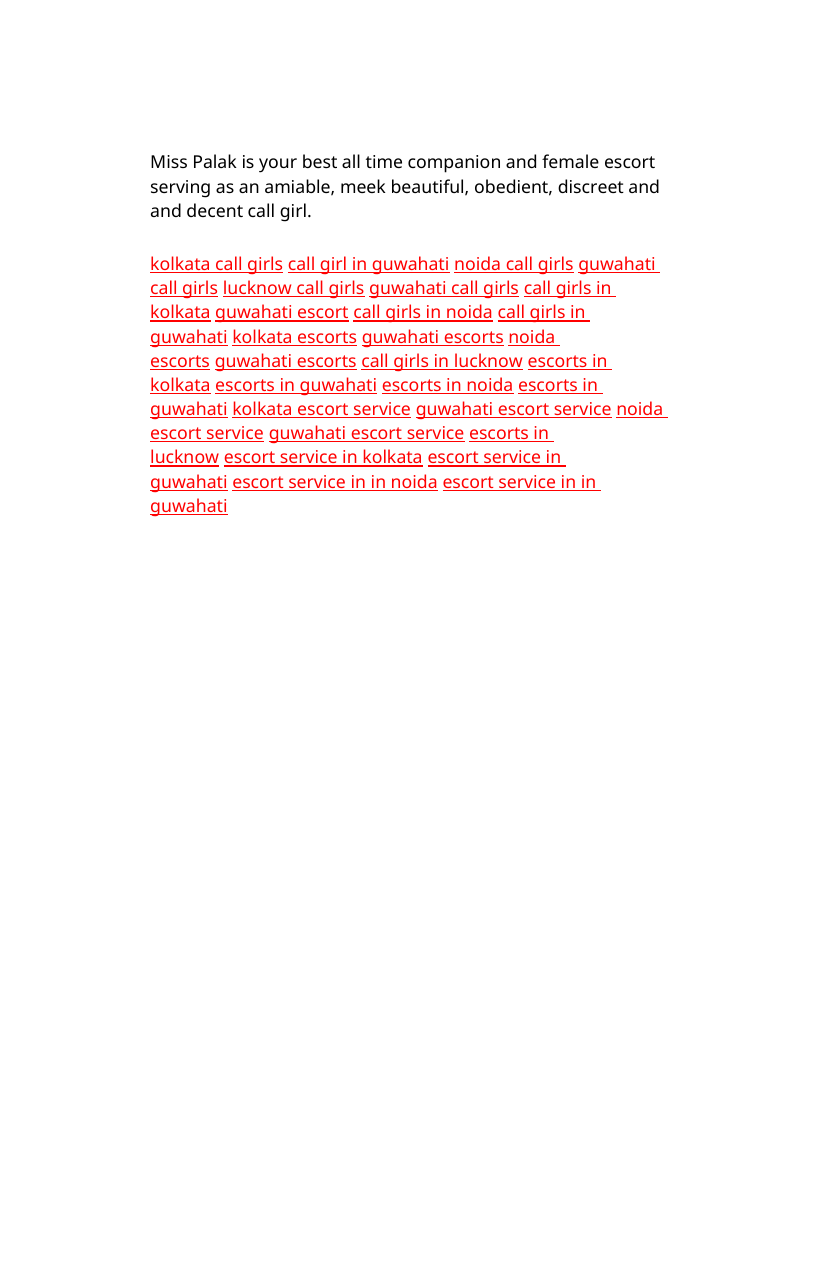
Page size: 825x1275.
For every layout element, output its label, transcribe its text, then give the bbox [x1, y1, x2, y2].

text Miss Palak is your best all time companion and female escort serving as an amiable, meek beautiful, obedient, discreet and and decent call girl. [150, 150, 675, 222]
text kolkata call girls call girl in guwahati noida call girls guwahati call girls lucknow call girls guwahati call girls call girls in kolkata guwahati escort call girls in noida call girls in guwahati kolkata escorts guwahati escorts noida escorts guwahati escorts call girls in lucknow escorts in kolkata escorts in guwahati escorts in noida escorts in guwahati kolkata escort service guwahati escort service noida escort service guwahati escort service escorts in lucknow escort service in kolkata escort service in guwahati escort service in in noida escort service in in guwahati [150, 252, 675, 517]
